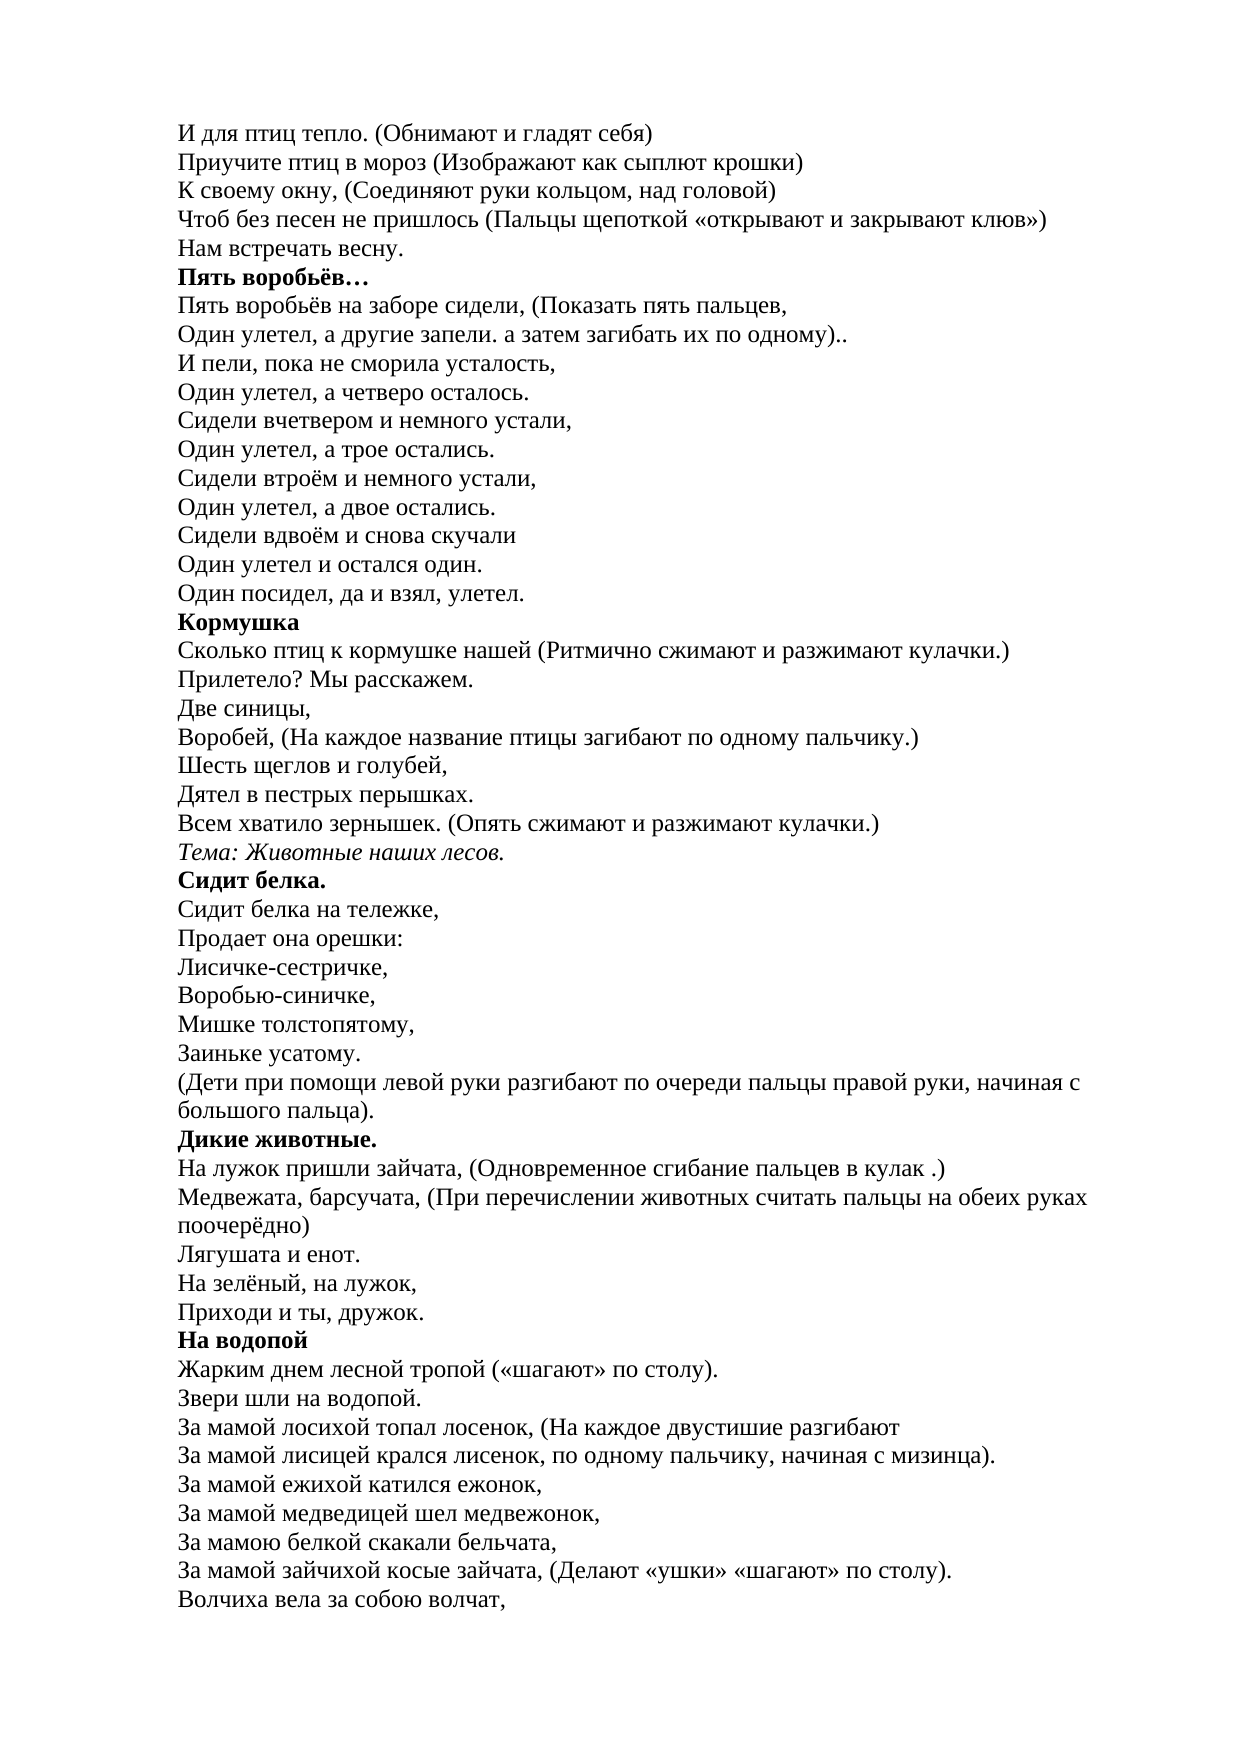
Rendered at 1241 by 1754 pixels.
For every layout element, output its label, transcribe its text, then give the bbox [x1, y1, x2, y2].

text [177, 118, 1152, 837]
text Тема: Животные наших лесов. [177, 837, 1152, 866]
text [177, 866, 1152, 1613]
